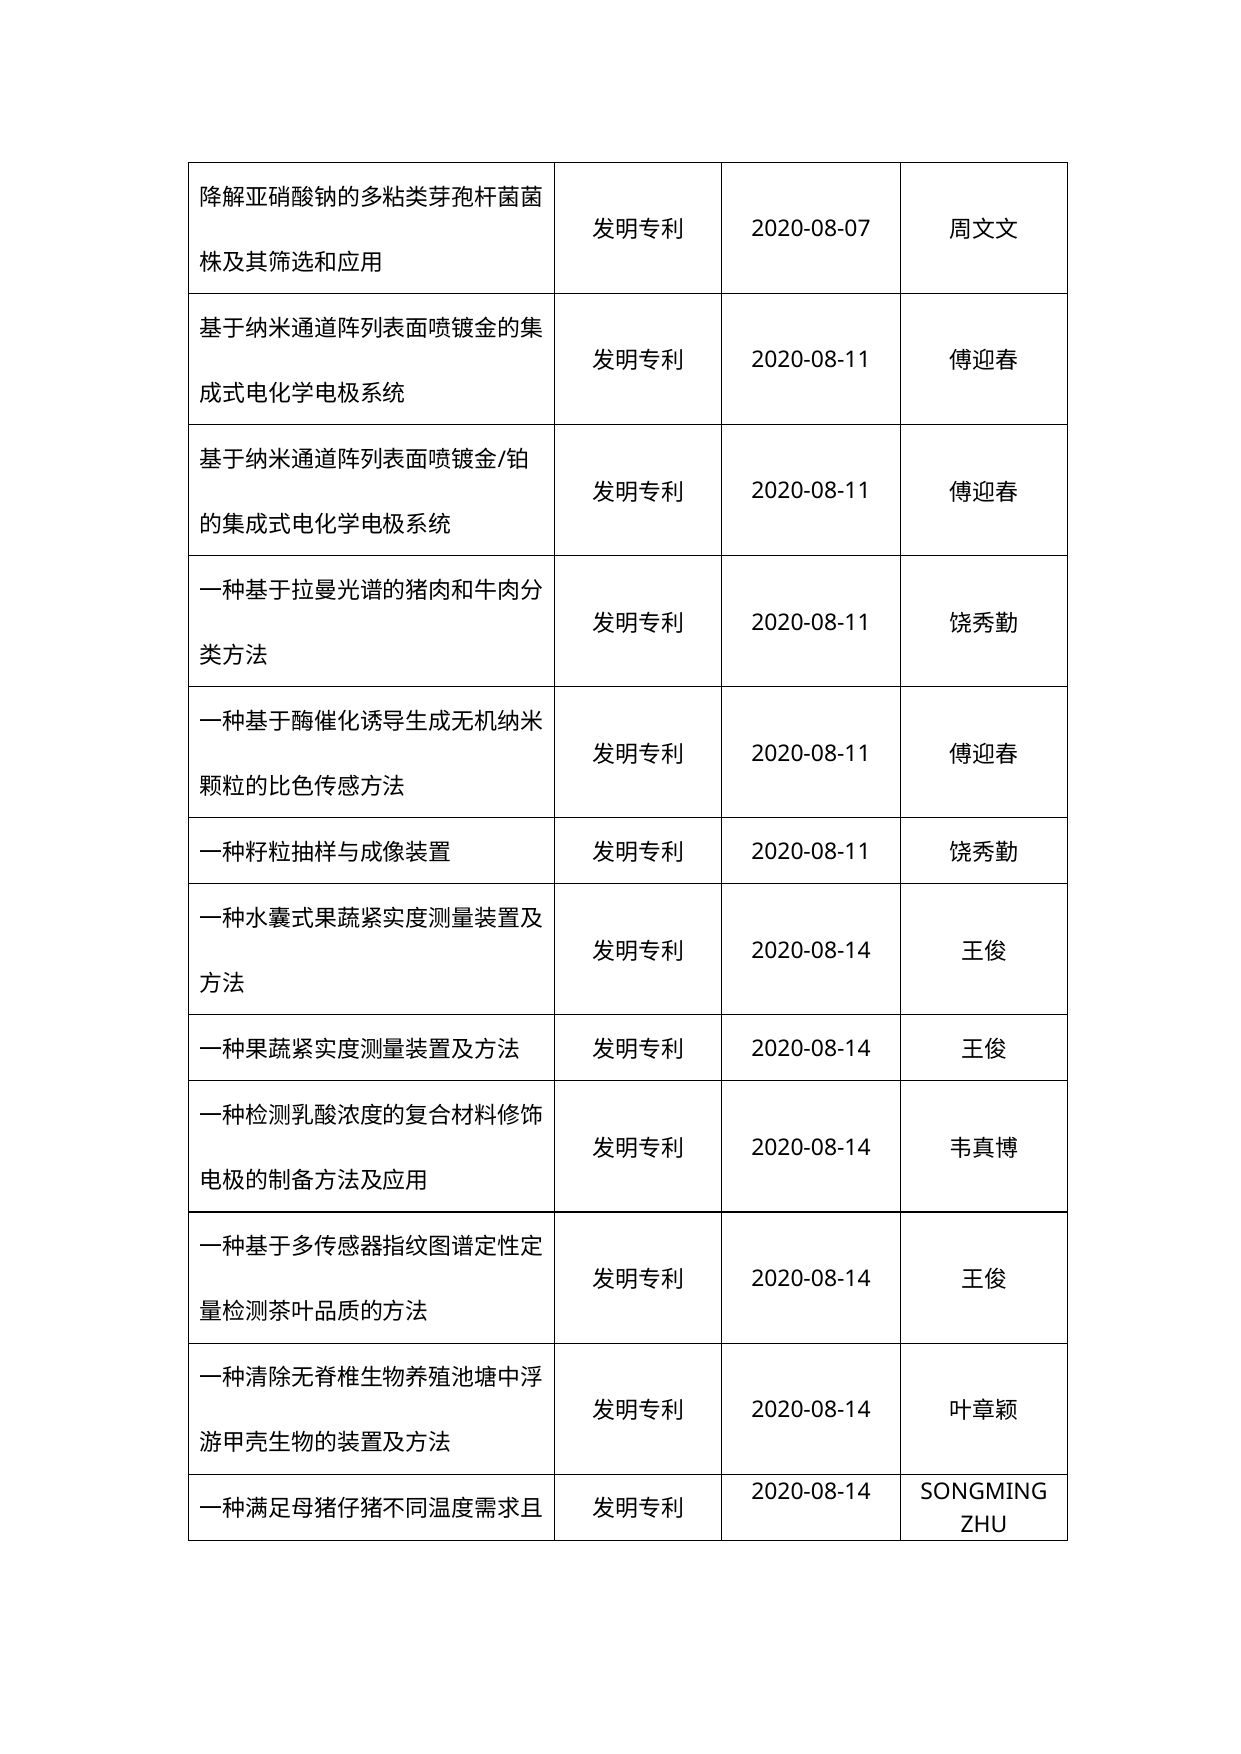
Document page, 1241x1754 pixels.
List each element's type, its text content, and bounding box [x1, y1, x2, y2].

table_cell 发明专利 [555, 425, 721, 555]
table_cell 一种检测乳酸浓度的复合材料修饰电极的制备方法及应用 [189, 1081, 554, 1211]
table_cell SONGMING ZHU [901, 1475, 1067, 1539]
table_cell 一种清除无脊椎生物养殖池塘中浮游甲壳生物的装置及方法 [189, 1344, 554, 1473]
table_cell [189, 1475, 554, 1539]
table_cell 饶秀勤 [901, 818, 1067, 883]
table_cell 一种水囊式果蔬紧实度测量装置及方法 [189, 884, 554, 1014]
table_cell 基于纳米通道阵列表面喷镀金的集成式电化学电极系统 [189, 294, 554, 424]
table_cell 发明专利 [555, 1081, 721, 1211]
table_cell 王俊 [901, 1015, 1067, 1080]
table_cell 一种基于拉曼光谱的猪肉和牛肉分类方法 [189, 556, 554, 686]
table_cell 2020-08-11 [722, 294, 900, 424]
table_cell 基于纳米通道阵列表面喷镀金/铂的集成式电化学电极系统 [189, 425, 554, 555]
table_cell 发明专利 [555, 294, 721, 424]
table_cell 2020-08-14 [722, 884, 900, 1014]
table_cell 2020-08-07 [722, 163, 900, 293]
table_cell 2020-08-11 [722, 425, 900, 555]
table_cell 王俊 [901, 1213, 1067, 1342]
table_cell 发明专利 [555, 556, 721, 686]
table_cell 发明专利 [555, 1475, 721, 1539]
table_cell 王俊 [901, 884, 1067, 1014]
table_cell 发明专利 [555, 163, 721, 293]
table_cell 2020-08-14 [722, 1213, 900, 1342]
table_cell 发明专利 [555, 1015, 721, 1080]
table_cell 发明专利 [555, 687, 721, 817]
table_cell 2020-08-14 [722, 1081, 900, 1211]
table_cell 一种基于酶催化诱导生成无机纳米颗粒的比色传感方法 [189, 687, 554, 817]
table_cell 发明专利 [555, 884, 721, 1014]
table_cell 2020-08-14 [722, 1015, 900, 1080]
table_cell 傅迎春 [901, 687, 1067, 817]
table_cell 韦真博 [901, 1081, 1067, 1211]
table_cell 2020-08-11 [722, 687, 900, 817]
table_cell 降解亚硝酸钠的多粘类芽孢杆菌菌株及其筛选和应用 [189, 163, 554, 293]
table_cell 发明专利 [555, 1213, 721, 1342]
table_cell 傅迎春 [901, 294, 1067, 424]
table_cell 一种基于多传感器指纹图谱定性定量检测茶叶品质的方法 [189, 1213, 554, 1342]
table_cell 叶章颖 [901, 1344, 1067, 1473]
table_cell 2020-08-14 [722, 1475, 900, 1539]
table_cell 周文文 [901, 163, 1067, 293]
table_cell 2020-08-14 [722, 1344, 900, 1473]
table_cell 一种籽粒抽样与成像装置 [189, 818, 554, 883]
table_cell 2020-08-11 [722, 818, 900, 883]
table_cell 一种果蔬紧实度测量装置及方法 [189, 1015, 554, 1080]
table_cell 傅迎春 [901, 425, 1067, 555]
table_cell 发明专利 [555, 818, 721, 883]
table_cell 饶秀勤 [901, 556, 1067, 686]
table_cell 发明专利 [555, 1344, 721, 1473]
table_cell 2020-08-11 [722, 556, 900, 686]
